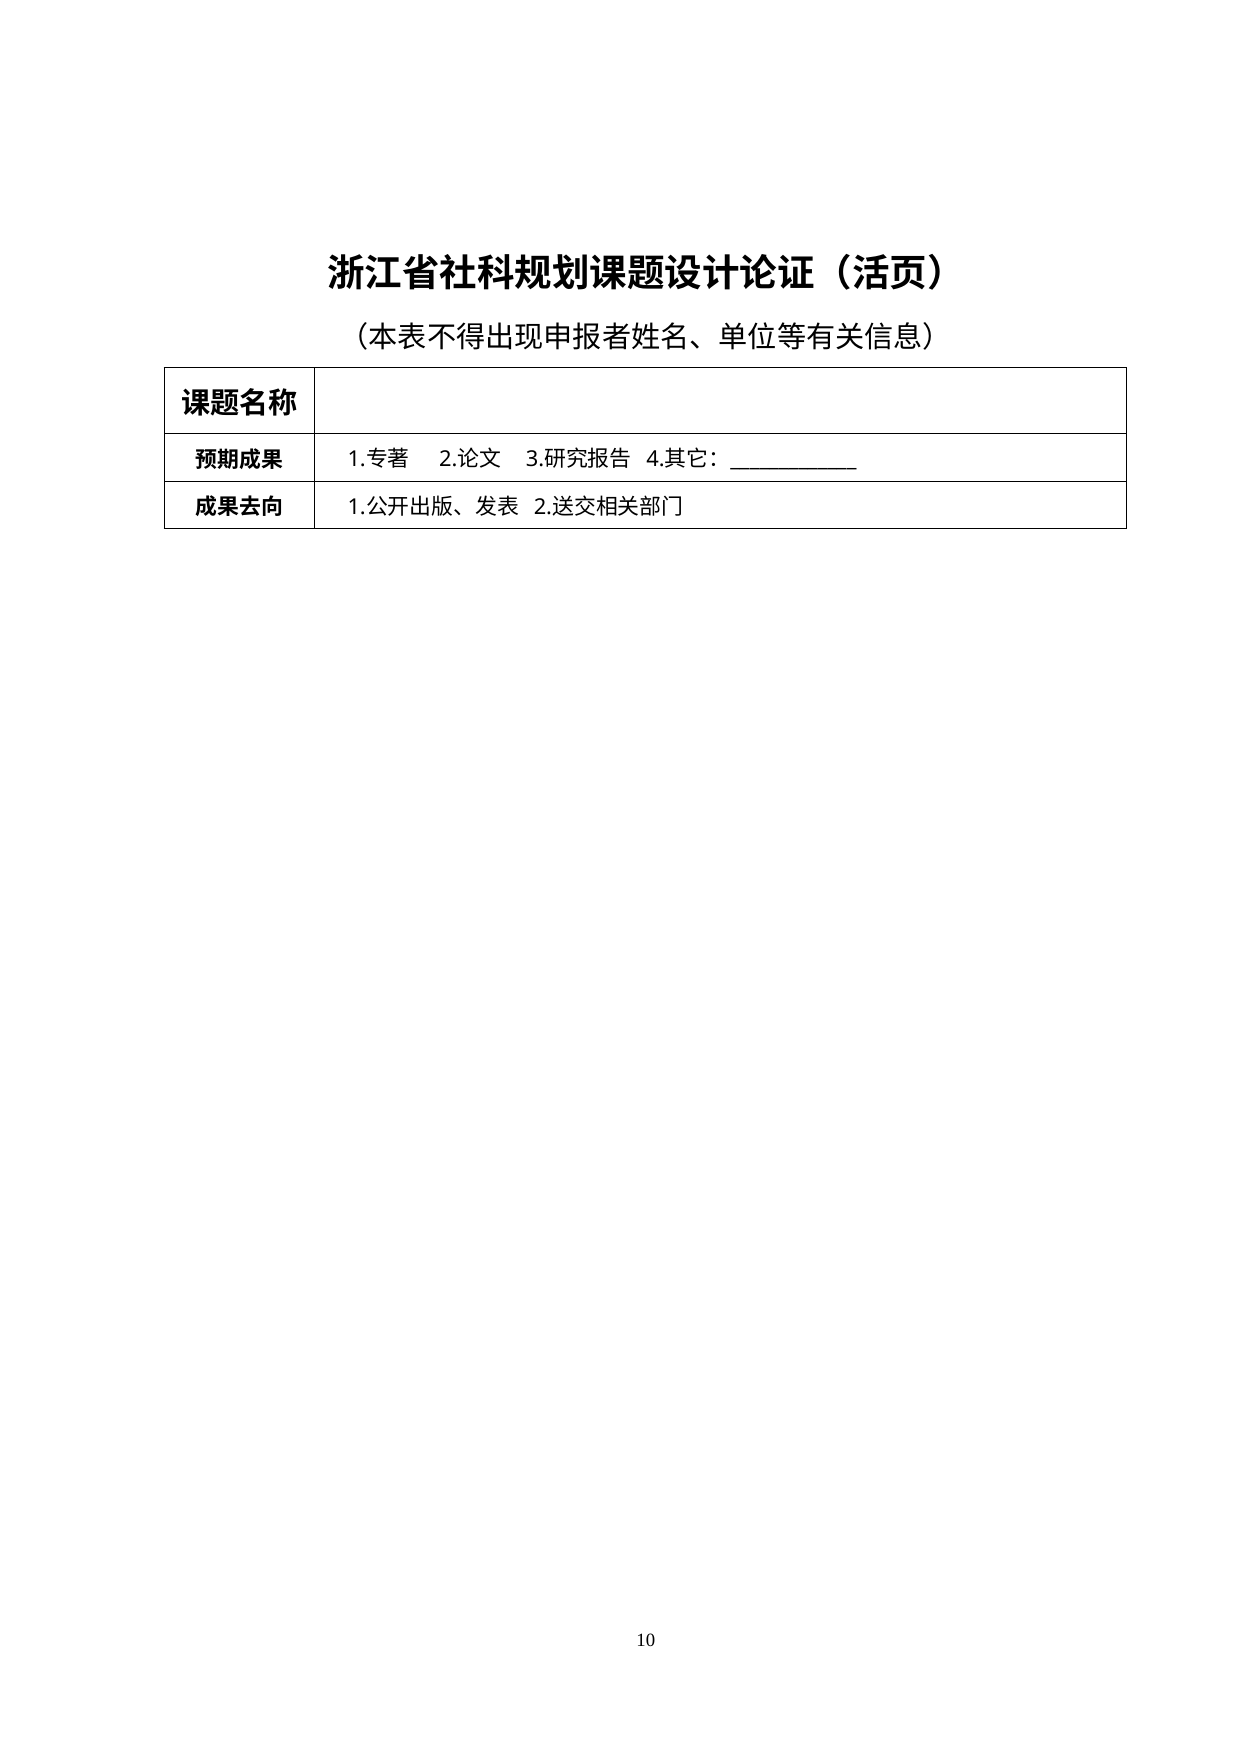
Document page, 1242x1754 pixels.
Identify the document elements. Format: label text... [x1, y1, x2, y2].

text 浙江省社科规划课题设计论证（活页） [150, 237, 1141, 302]
table_cell 预期成果 [165, 434, 314, 481]
table_cell 成果去向 [165, 482, 314, 528]
table_cell 1.专著 2.论文 3.研究报告 4.其它：_____________ [315, 434, 1126, 481]
table_header 课题名称 [165, 368, 314, 433]
table_header [315, 368, 1126, 433]
table_cell 1.公开出版、发表 2.送交相关部门 [315, 482, 1126, 528]
text （本表不得出现申报者姓名、单位等有关信息） [150, 302, 1141, 367]
